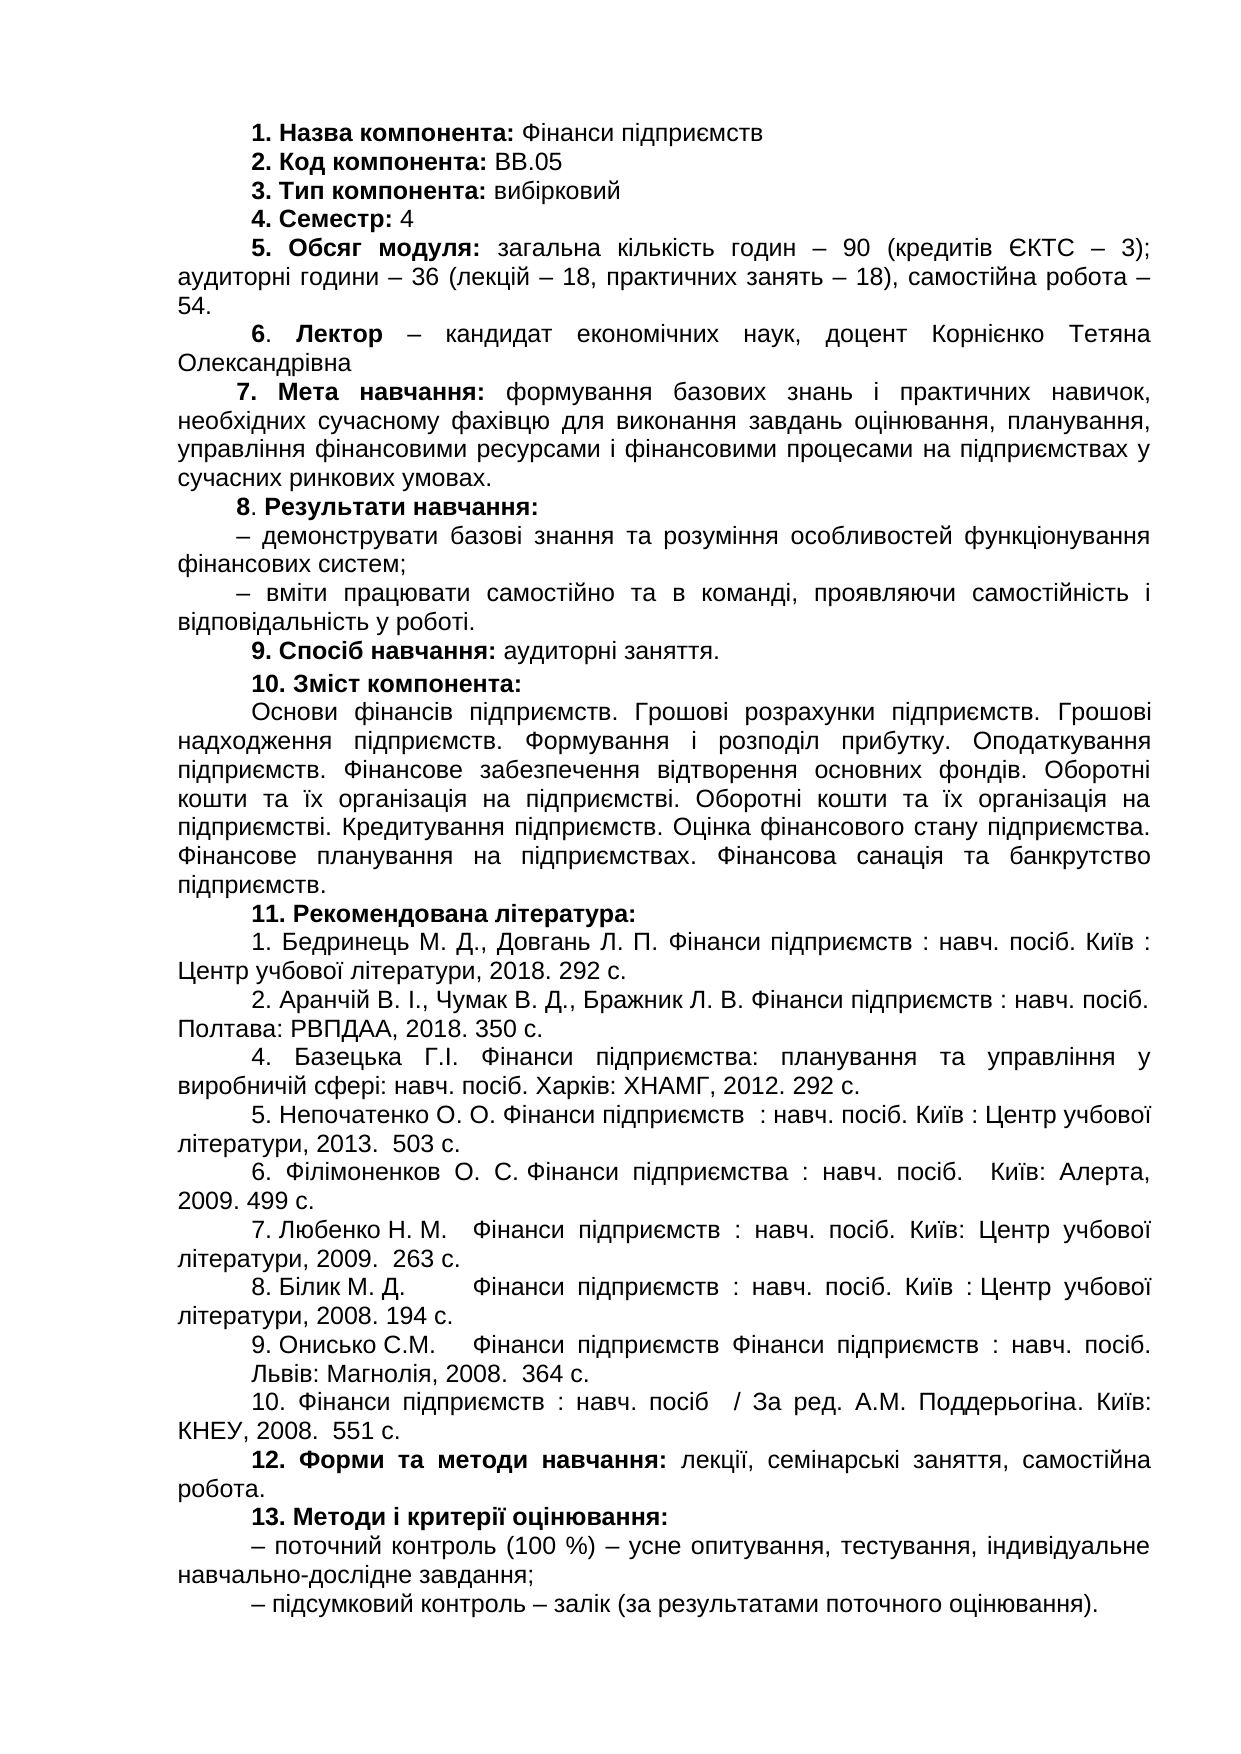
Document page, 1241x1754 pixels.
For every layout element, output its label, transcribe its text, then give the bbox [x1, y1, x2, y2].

text 3. Тип компонента: вибірковий [177, 176, 1152, 204]
text 1. Назва компонента: Фінанси підприємств [177, 118, 1152, 147]
text 7. Мета навчання: формування базових знань і практичних навичок, необхідних сучасному фахівцю для виконання завдань оцінювання, планування, управління фінансовими ресурсами і фінансовими процесами на підприємствах у сучасних ринкових умовах. [177, 377, 1152, 492]
text 4. Базецька Г.І. Фінанси підприємства: планування та управління у виробничій сфері: навч. посіб. Харків: ХНАМГ, 2012. 292 с. [177, 1042, 1152, 1100]
text 9. Спосіб навчання: аудиторні заняття. [177, 636, 1152, 664]
text Основи фінансів підприємств. Грошові розрахунки підприємств. Грошові надходження підприємств. Формування і розподіл прибутку. Оподаткування підприємств. Фінансове забезпечення відтворення основних фондів. Оборотні кошти та їх організація на підприємстві. Оборотні кошти та їх організація на підприємстві. Кредитування підприємств. Оцінка фінансового стану підприємства. Фінансове планування на підприємствах. Фінансова санація та банкрутство підприємств. [177, 697, 1152, 899]
text 11. Рекомендована література: [177, 899, 1152, 927]
text 6. Філімоненков О. С. Фінанси підприємства : навч. посіб. Київ: Алерта, 2009. 499 с. [177, 1157, 1152, 1215]
text 2. Аранчій В. І., Чумак В. Д., Бражник Л. В. Фінанси підприємств : навч. посіб. Полтава: РВПДАА, 2018. 350 с. [177, 985, 1152, 1042]
text 6. Лектор – кандидат економічних наук, доцент Корнієнко Тетяна Олександрівна [177, 319, 1152, 377]
text 10. Зміст компонента: [177, 669, 1152, 697]
text 8. Білик М. Д. Фінанси підприємств : навч. посіб. Київ : Центр учбової літератури, 2008. 194 с. [177, 1272, 1152, 1330]
text 1. Бедринець М. Д., Довгань Л. П. Фінанси підприємств : навч. посіб. Київ : Центр учбової літератури, 2018. 292 с. [177, 927, 1152, 985]
text 10. Фінанси підприємств : навч. посіб / За ред. А.М. Поддерьогіна. Київ: КНЕУ, 2008. 551 с. [177, 1387, 1152, 1445]
text – вміти працювати самостійно та в команді, проявляючи самостійність і відповідальність у роботі. [177, 578, 1152, 636]
text 7. Любенко Н. М. Фінанси підприємств : навч. посіб. Київ: Центр учбової літератури, 2009. 263 с. [177, 1215, 1152, 1272]
text 5. Непочатенко О. О. Фінанси підприємств : навч. посіб. Київ : Центр учбової літератури, 2013. 503 c. [177, 1100, 1152, 1157]
text 5. Обсяг модуля: загальна кількість годин – 90 (кредитів ЄКТС – 3); аудиторні години – 36 (лекцій – 18, практичних занять – 18), самостійна робота – 54. [177, 233, 1152, 319]
text 2. Код компонента: ВВ.05 [177, 147, 1152, 176]
text – поточний контроль (100 %) – усне опитування, тестування, індивідуальне навчально-дослідне завдання; [177, 1531, 1152, 1589]
text 9. Онисько С.М. Фінанси підприємств Фінанси підприємств : навч. посіб. Львів: Магнолія, 2008. 364 с. [177, 1330, 1152, 1387]
text 13. Методи і критерії оцінювання: [177, 1502, 1152, 1531]
text 4. Семестр: 4 [177, 204, 1152, 233]
text – демонструвати базові знання та розуміння особливостей функціонування фінансових систем; [177, 521, 1152, 578]
text – підсумковий контроль – залік (за результатами поточного оцінювання). [177, 1589, 1152, 1617]
text 8. Результати навчання: [177, 492, 1152, 521]
text 12. Форми та методи навчання: лекції, семінарські заняття, самостійна робота. [177, 1445, 1152, 1502]
